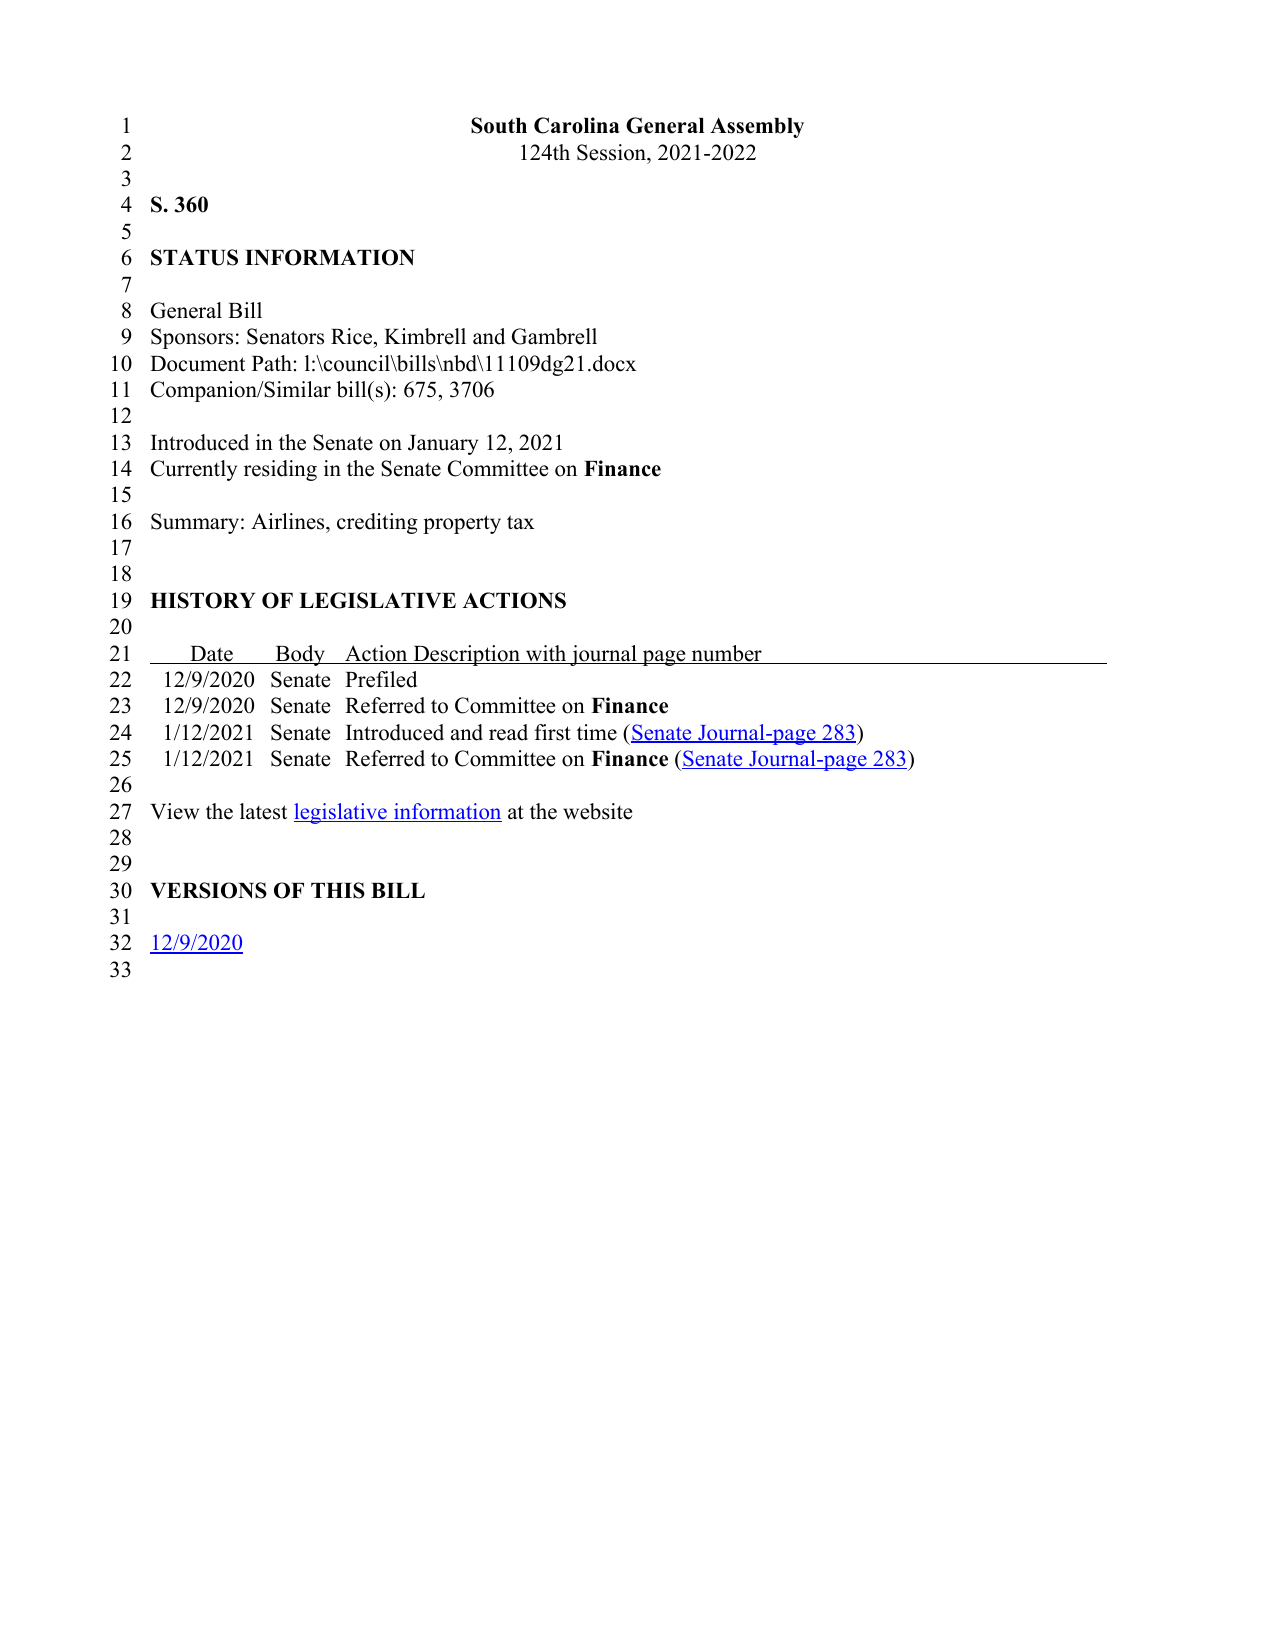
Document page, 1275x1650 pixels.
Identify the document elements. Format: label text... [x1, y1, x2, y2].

text 12/9/2020 Senate Referred to Committee on Finance [150, 692, 1125, 719]
text Introduced in the Senate on January 12, 2021 [150, 429, 1125, 455]
text 124th Session, 2021-2022 [150, 139, 1125, 165]
text HISTORY OF LEGISLATIVE ACTIONS [150, 587, 1125, 613]
text STATUS INFORMATION [150, 244, 1125, 271]
text South Carolina General Assembly [150, 112, 1125, 139]
text Document Path: l:\council\bills\nbd\11109dg21.docx [150, 350, 1125, 376]
text View the latest legislative information at the website [150, 798, 1125, 824]
text VERSIONS OF THIS BILL [150, 877, 1125, 903]
text Currently residing in the Senate Committee on Finance [150, 455, 1125, 481]
text S. 360 [150, 192, 1125, 218]
text 12/9/2020 Senate Prefiled [150, 666, 1125, 692]
text Date Body Action Description with journal page number [150, 639, 1125, 666]
text Summary: Airlines, crediting property tax [150, 508, 1125, 534]
text Sponsors: Senators Rice, Kimbrell and Gambrell [150, 323, 1125, 350]
text 1/12/2021 Senate Introduced and read first time (Senate Journal-page 283) [150, 719, 1125, 745]
text 1/12/2021 Senate Referred to Committee on Finance (Senate Journal-page 283) [150, 745, 1125, 771]
text 12/9/2020 [150, 929, 1125, 956]
text General Bill [150, 297, 1125, 323]
text Companion/Similar bill(s): 675, 3706 [150, 376, 1125, 402]
